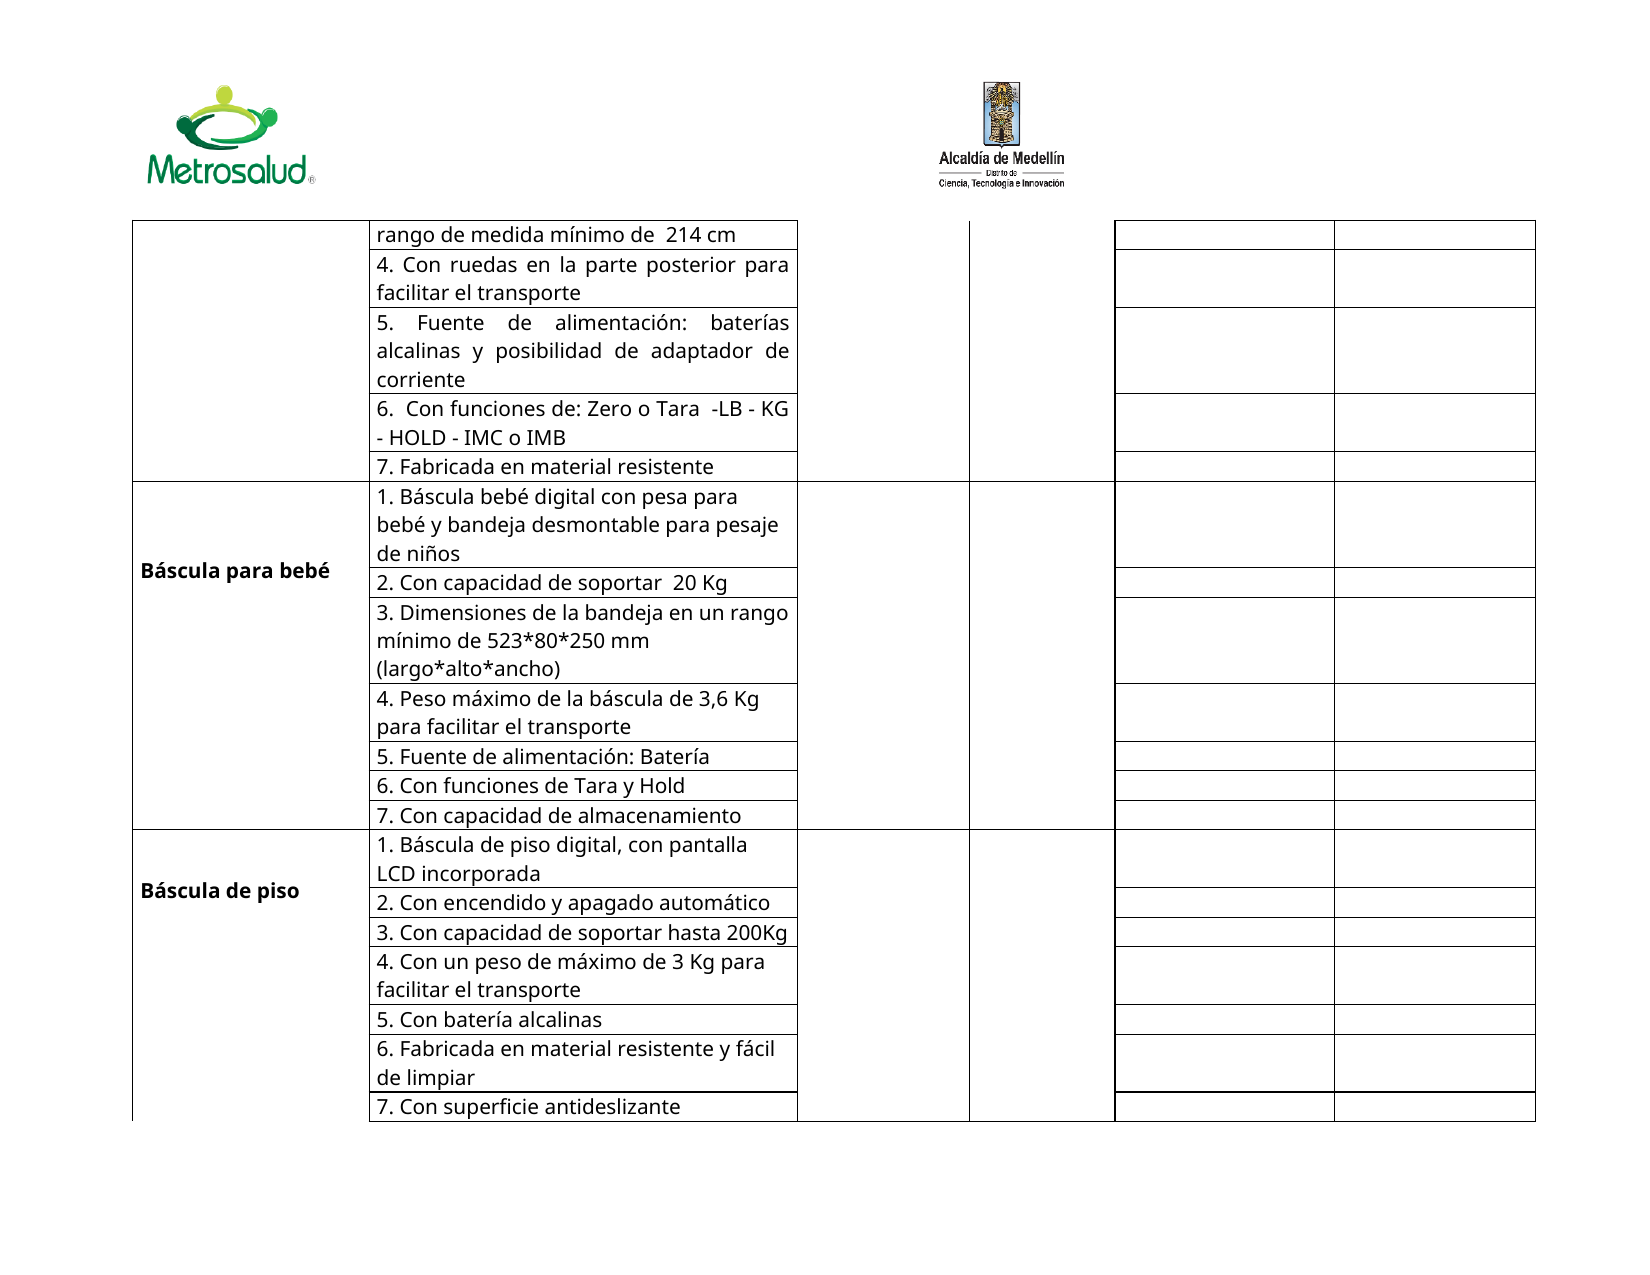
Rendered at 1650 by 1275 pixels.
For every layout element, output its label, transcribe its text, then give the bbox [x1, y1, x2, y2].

table_cell [1335, 598, 1535, 683]
table_cell [1335, 250, 1535, 307]
table_cell [1116, 568, 1334, 597]
table_cell [1335, 1005, 1535, 1033]
table_cell [1116, 771, 1334, 800]
table_cell [798, 482, 969, 829]
table_cell Báscula para bebé [133, 482, 369, 829]
table_cell [1116, 830, 1334, 887]
table_cell 7. Con superficie antideslizante [370, 1093, 797, 1121]
table_cell 7. Fabricada en material resistente [370, 452, 797, 481]
table_cell 6. Con funciones de Tara y Hold [370, 771, 797, 800]
table_cell [1116, 598, 1334, 683]
table_cell [798, 830, 969, 1121]
table_cell [1116, 482, 1334, 567]
table_cell [1116, 801, 1334, 829]
table_cell 3. Con capacidad de soportar hasta 200Kg [370, 918, 797, 946]
table_cell 4. Con un peso de máximo de 3 Kg para facilitar el transporte [370, 947, 797, 1004]
table_cell [1116, 308, 1334, 393]
table_cell [970, 393, 1114, 481]
table_cell [1335, 830, 1535, 887]
table_cell [970, 830, 1114, 1121]
table_cell [1116, 684, 1334, 741]
table_cell [1335, 452, 1535, 481]
table_cell 4. Peso máximo de la báscula de 3,6 Kg para facilitar el transporte [370, 684, 797, 741]
table_cell [1116, 221, 1334, 249]
table_cell [1335, 918, 1535, 946]
table_cell [1335, 221, 1535, 249]
table_cell [1335, 1093, 1535, 1121]
table_cell 6. Fabricada en material resistente y fácil de limpiar [370, 1035, 797, 1091]
picture [147, 73, 1069, 192]
table_cell [1335, 568, 1535, 597]
table_cell [1116, 888, 1334, 917]
table_cell [970, 482, 1114, 829]
table_cell [1335, 394, 1535, 451]
table_cell 2. Con capacidad de soportar 20 Kg [370, 568, 797, 597]
table_cell [1116, 250, 1334, 307]
table_cell [1116, 452, 1334, 481]
table_cell [1335, 801, 1535, 829]
table_cell 3. Con Tallímetro incorporado con un rango de medida mínimo de 214 cm [370, 221, 797, 249]
table_cell 4. Con ruedas en la parte posterior para facilitar el transporte [370, 250, 797, 307]
table_cell 7. Con capacidad de almacenamiento [370, 801, 797, 829]
table_cell 1. Báscula de piso digital, con pantalla LCD incorporada [370, 830, 797, 887]
table_cell 1. Báscula bebé digital con pesa para bebé y bandeja desmontable para pesaje de niños [370, 482, 797, 567]
table_cell [1335, 308, 1535, 393]
table_cell [1116, 1093, 1334, 1121]
table_cell 5. Fuente de alimentación: baterías alcalinas y posibilidad de adaptador de corriente [370, 308, 797, 393]
table_cell [1116, 947, 1334, 1004]
table_cell [1335, 742, 1535, 770]
table_cell 2. Con encendido y apagado automático [370, 888, 797, 917]
table_cell [1335, 947, 1535, 1004]
table_cell [798, 393, 969, 481]
table_cell [1116, 1035, 1334, 1091]
table_cell 5. Con batería alcalinas [370, 1005, 797, 1033]
table_cell 5. Fuente de alimentación: Batería [370, 742, 797, 770]
table_cell 6. Con funciones de: Zero o Tara -LB - KG - HOLD - IMC o IMB [370, 394, 797, 451]
table_cell Báscula de piso [133, 830, 369, 1121]
table_cell [1116, 918, 1334, 946]
table_cell [1335, 482, 1535, 567]
table_cell [1116, 1005, 1334, 1033]
table_cell [1116, 394, 1334, 451]
table_cell [1116, 742, 1334, 770]
table_cell [1335, 888, 1535, 917]
table_cell 3. Dimensiones de la bandeja en un rango mínimo de 523*80*250 mm (largo*alto*ancho) [370, 598, 797, 683]
table_cell [1335, 771, 1535, 800]
table_cell [1335, 1035, 1535, 1091]
table_cell [1335, 684, 1535, 741]
